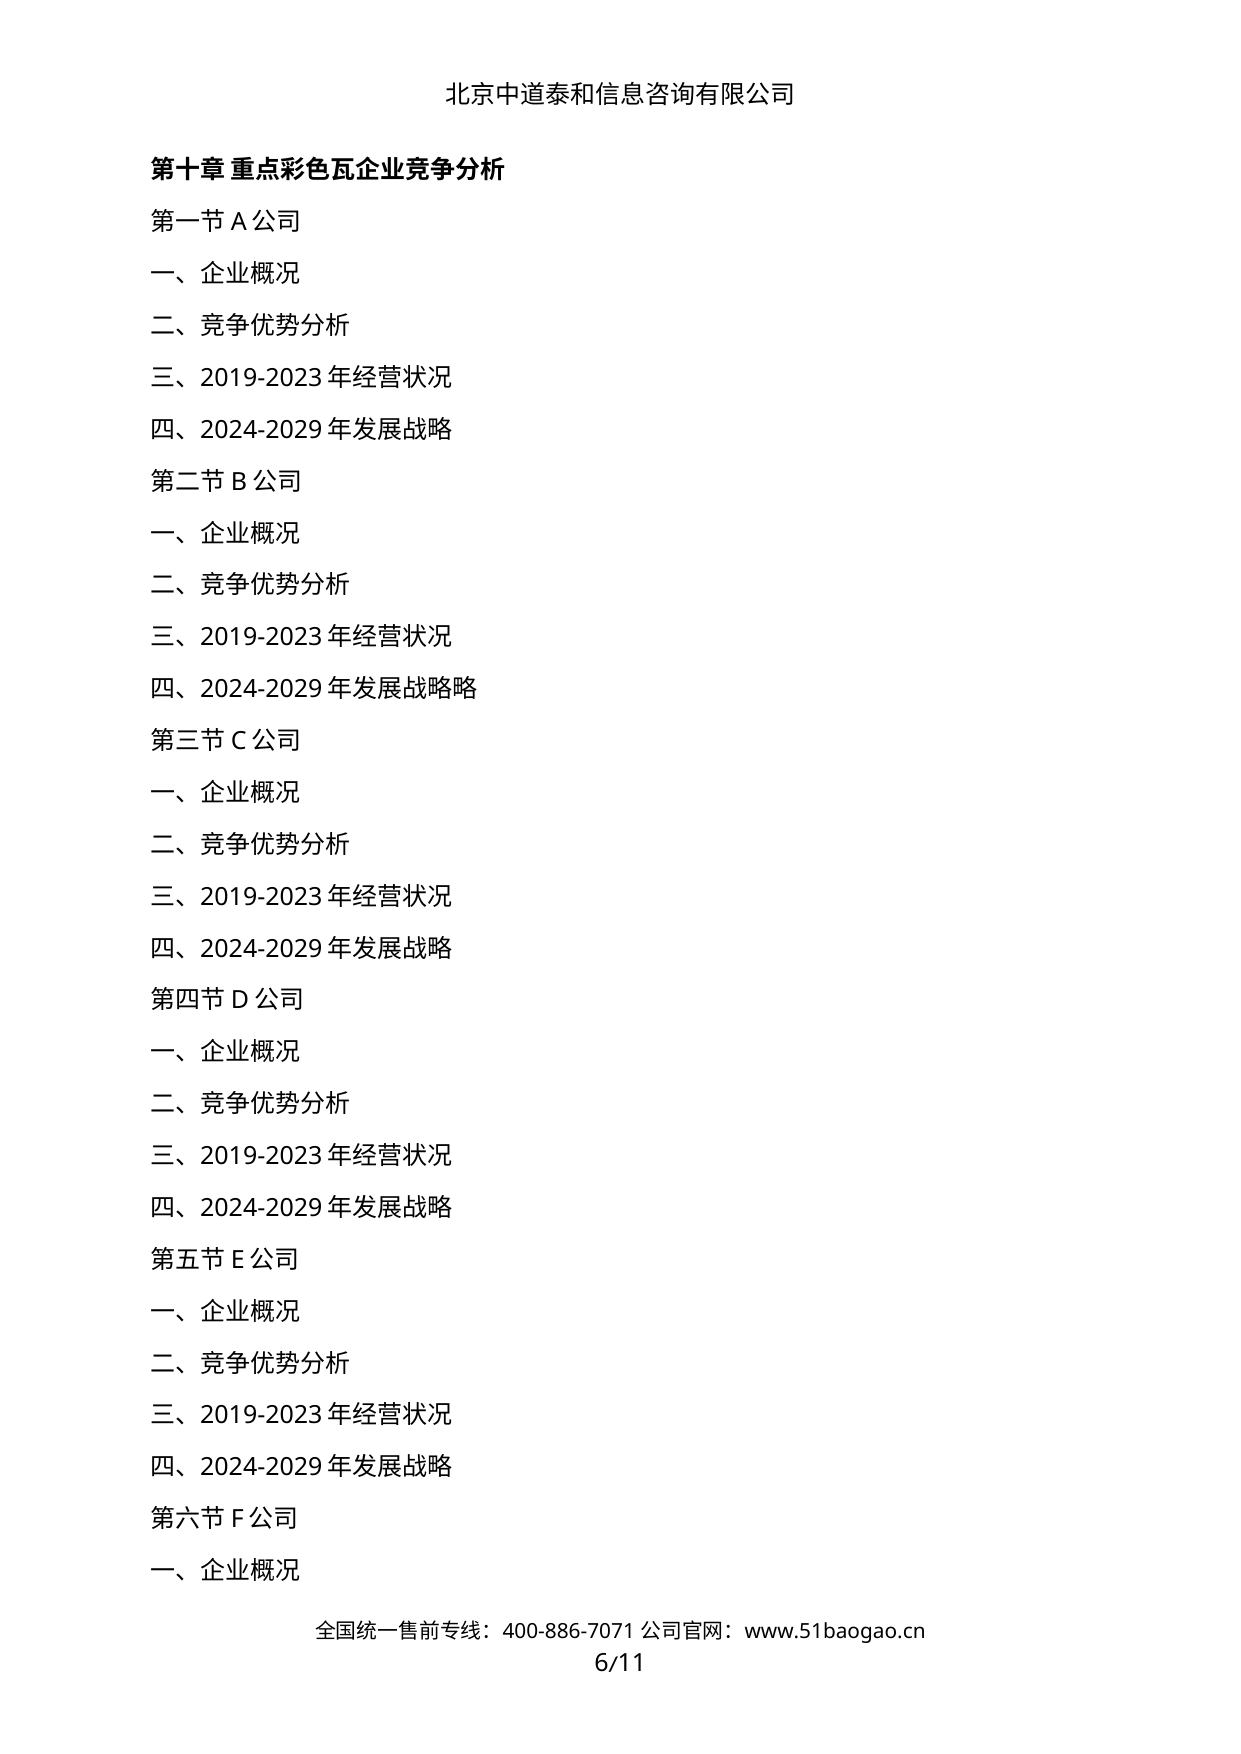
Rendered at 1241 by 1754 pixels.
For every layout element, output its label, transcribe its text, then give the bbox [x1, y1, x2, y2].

text 一、企业概况 [150, 1291, 1090, 1327]
text 四、2024-2029年发展战略 [150, 409, 1090, 446]
text 一、企业概况 [150, 254, 1090, 290]
text 第四节 D公司 [150, 980, 1090, 1016]
text 二、竞争优势分析 [150, 1343, 1090, 1379]
text 四、2024-2029年发展战略 [150, 1447, 1090, 1483]
text 三、2019-2023年经营状况 [150, 357, 1090, 394]
text 一、企业概况 [150, 1551, 1090, 1587]
text 第三节 C公司 [150, 721, 1090, 757]
text 四、2024-2029年发展战略 [150, 1187, 1090, 1224]
text 第五节 E公司 [150, 1239, 1090, 1276]
text 一、企业概况 [150, 772, 1090, 809]
text 一、企业概况 [150, 1032, 1090, 1068]
text 二、竞争优势分析 [150, 565, 1090, 601]
text 第二节 B公司 [150, 461, 1090, 497]
text 一、企业概况 [150, 513, 1090, 549]
text 第十章 重点彩色瓦企业竞争分析 [150, 150, 1090, 186]
text 第六节 F公司 [150, 1499, 1090, 1535]
text 四、2024-2029年发展战略略 [150, 669, 1090, 705]
text 第一节 A公司 [150, 202, 1090, 238]
text 二、竞争优势分析 [150, 1084, 1090, 1120]
text 四、2024-2029年发展战略 [150, 928, 1090, 964]
text 二、竞争优势分析 [150, 824, 1090, 861]
text 二、竞争优势分析 [150, 306, 1090, 342]
text 三、2019-2023年经营状况 [150, 1136, 1090, 1172]
text 三、2019-2023年经营状况 [150, 1395, 1090, 1431]
text 三、2019-2023年经营状况 [150, 617, 1090, 653]
text 三、2019-2023年经营状况 [150, 876, 1090, 912]
